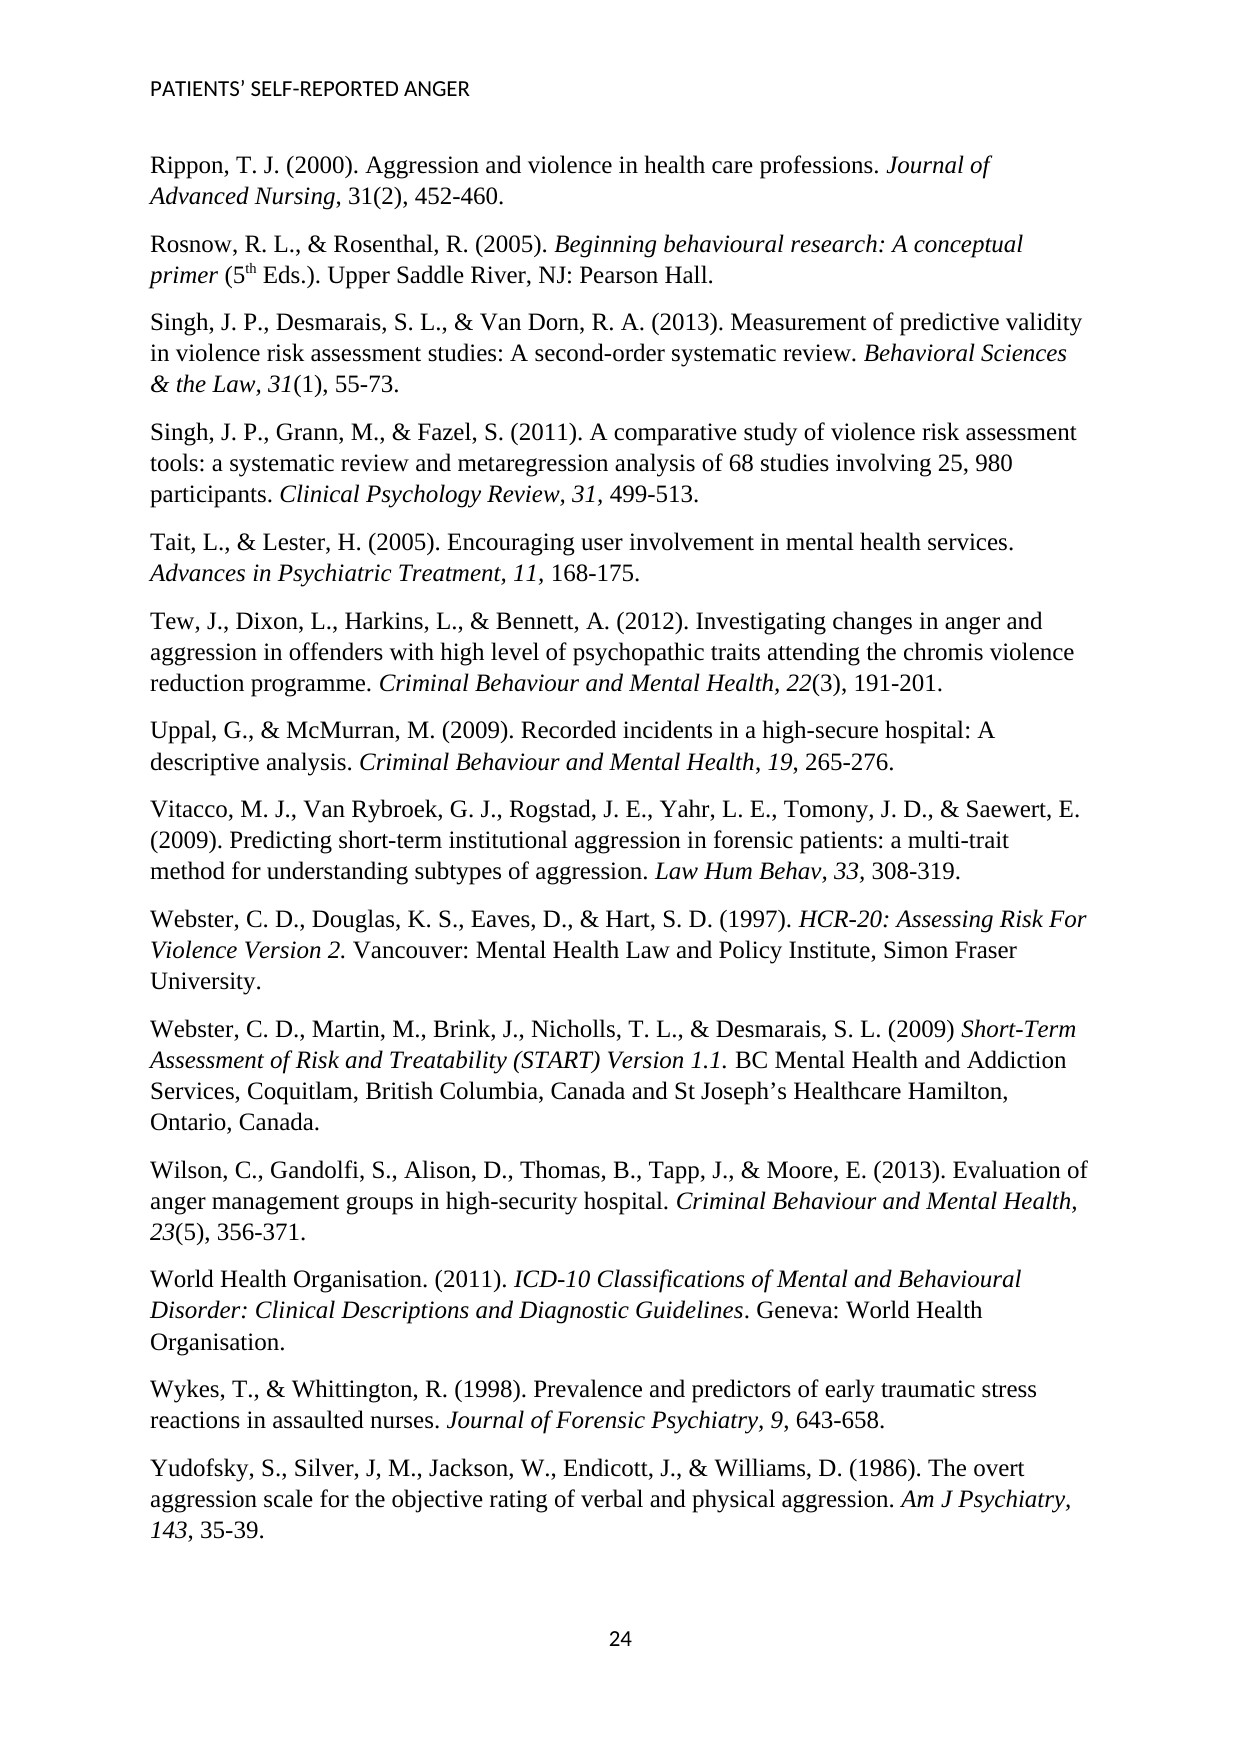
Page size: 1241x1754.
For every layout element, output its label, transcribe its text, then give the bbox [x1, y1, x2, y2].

text Webster, C. D., Douglas, K. S., Eaves, D., & Hart, S. D. (1997). HCR-20: Assessing Risk For Violence Version 2. Vancouver: Mental Health Law and Policy Institute, Simon Fraser University. [150, 904, 1090, 995]
text Webster, C. D., Martin, M., Brink, J., Nicholls, T. L., & Desmarais, S. L. (2009) Short-Term Assessment of Risk and Treatability (START) Version 1.1. BC Mental Health and Addiction Services, Coquitlam, British Columbia, Canada and St Joseph’s Healthcare Hamilton, Ontario, Canada. [150, 1014, 1090, 1136]
text Uppal, G., & McMurran, M. (2009). Recorded incidents in a high-secure hospital: A descriptive analysis. Criminal Behaviour and Mental Health, 19, 265-276. [150, 716, 1090, 775]
text Vitacco, M. J., Van Rybroek, G. J., Rogstad, J. E., Yahr, L. E., Tomony, J. D., & Saewert, E. (2009). Predicting short-term institutional aggression in forensic patients: a multi-trait method for understanding subtypes of aggression. Law Hum Behav, 33, 308-319. [150, 794, 1090, 885]
text Rosnow, R. L., & Rosenthal, R. (2005). Beginning behavioural research: A conceptual primer (5th Eds.). Upper Saddle River, NJ: Pearson Hall. [150, 229, 1090, 288]
text Singh, J. P., Desmarais, S. L., & Van Dorn, R. A. (2013). Measurement of predictive validity in violence risk assessment studies: A second-order systematic review. Behavioral Sciences & the Law, 31(1), 55-73. [150, 307, 1090, 398]
text Wilson, C., Gandolfi, S., Alison, D., Thomas, B., Tapp, J., & Moore, E. (2013). Evaluation of anger management groups in high-security hospital. Criminal Behaviour and Mental Health, 23(5), 356-371. [150, 1155, 1090, 1246]
text Singh, J. P., Grann, M., & Fazel, S. (2011). A comparative study of violence risk assessment tools: a systematic review and metaregression analysis of 68 studies involving 25, 980 participants. Clinical Psychology Review, 31, 499-513. [150, 417, 1090, 508]
text Yudofsky, S., Silver, J, M., Jackson, W., Endicott, J., & Williams, D. (1986). The overt aggression scale for the objective rating of verbal and physical aggression. Am J Psychiatry, 143, 35-39. [150, 1453, 1090, 1544]
text Tait, L., & Lester, H. (2005). Encouraging user involvement in mental health services. Advances in Psychiatric Treatment, 11, 168-175. [150, 527, 1090, 587]
text World Health Organisation. (2011). ICD-10 Classifications of Mental and Behavioural Disorder: Clinical Descriptions and Diagnostic Guidelines. Geneva: World Health Organisation. [150, 1264, 1090, 1355]
text Rippon, T. J. (2000). Aggression and violence in health care professions. Journal of Advanced Nursing, 31(2), 452-460. [150, 150, 1090, 210]
text Tew, J., Dixon, L., Harkins, L., & Bennett, A. (2012). Investigating changes in anger and aggression in offenders with high level of psychopathic traits attending the chromis violence reduction programme. Criminal Behaviour and Mental Health, 22(3), 191-201. [150, 606, 1090, 697]
text Wykes, T., & Whittington, R. (1998). Prevalence and predictors of early traumatic stress reactions in assaulted nurses. Journal of Forensic Psychiatry, 9, 643-658. [150, 1374, 1090, 1434]
